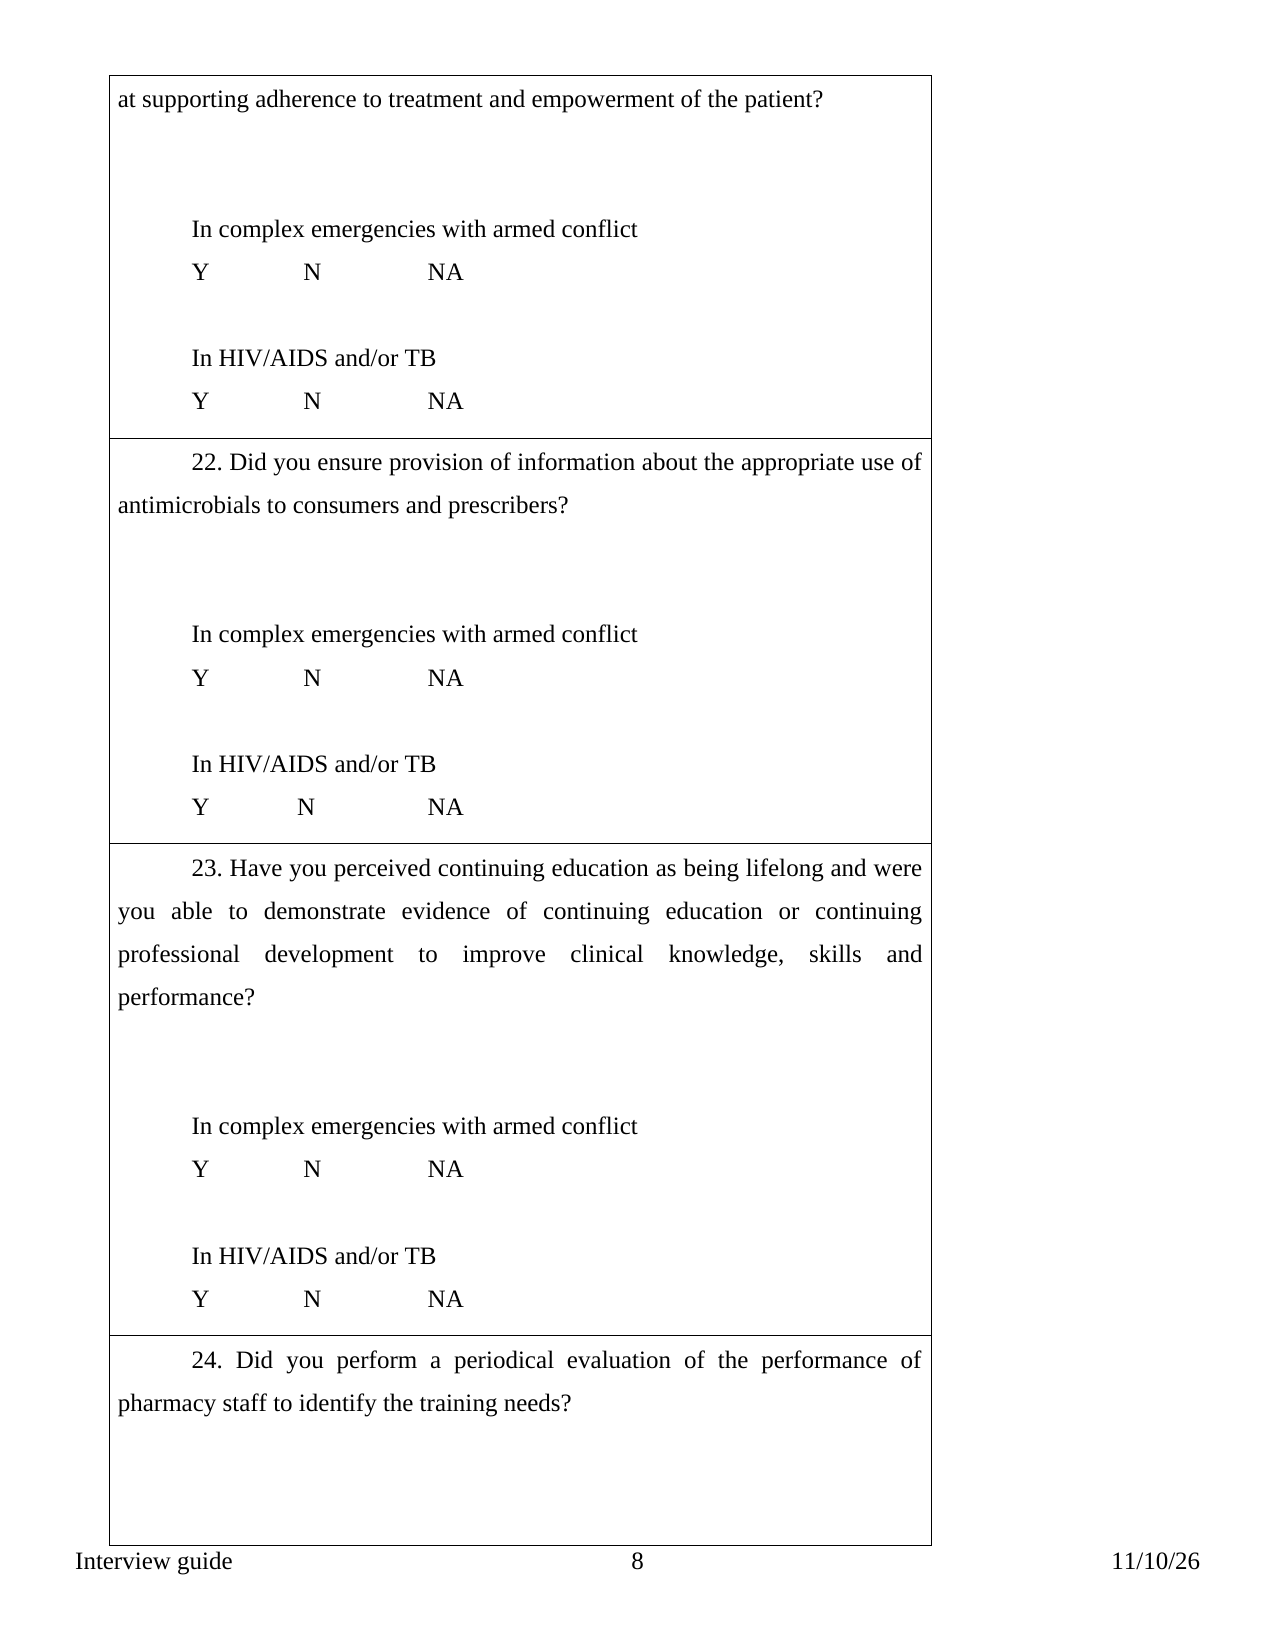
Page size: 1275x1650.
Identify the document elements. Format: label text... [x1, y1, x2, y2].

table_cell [110, 76, 931, 438]
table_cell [110, 1336, 931, 1545]
table_cell 22. Did you ensure provision of information about the appropriate use of antimicrobials to consumers and prescribers? In complex emergencies with armed conflict Y N NA In HIV/AIDS and/or TB Y N NA [110, 439, 931, 843]
table_cell 23. Have you perceived continuing education as being lifelong and were you able to demonstrate evidence of continuing education or continuing professional development to improve clinical knowledge, skills and performance? In complex emergencies with armed conflict Y N NA In HIV/AIDS and/or TB Y N NA [110, 844, 931, 1335]
